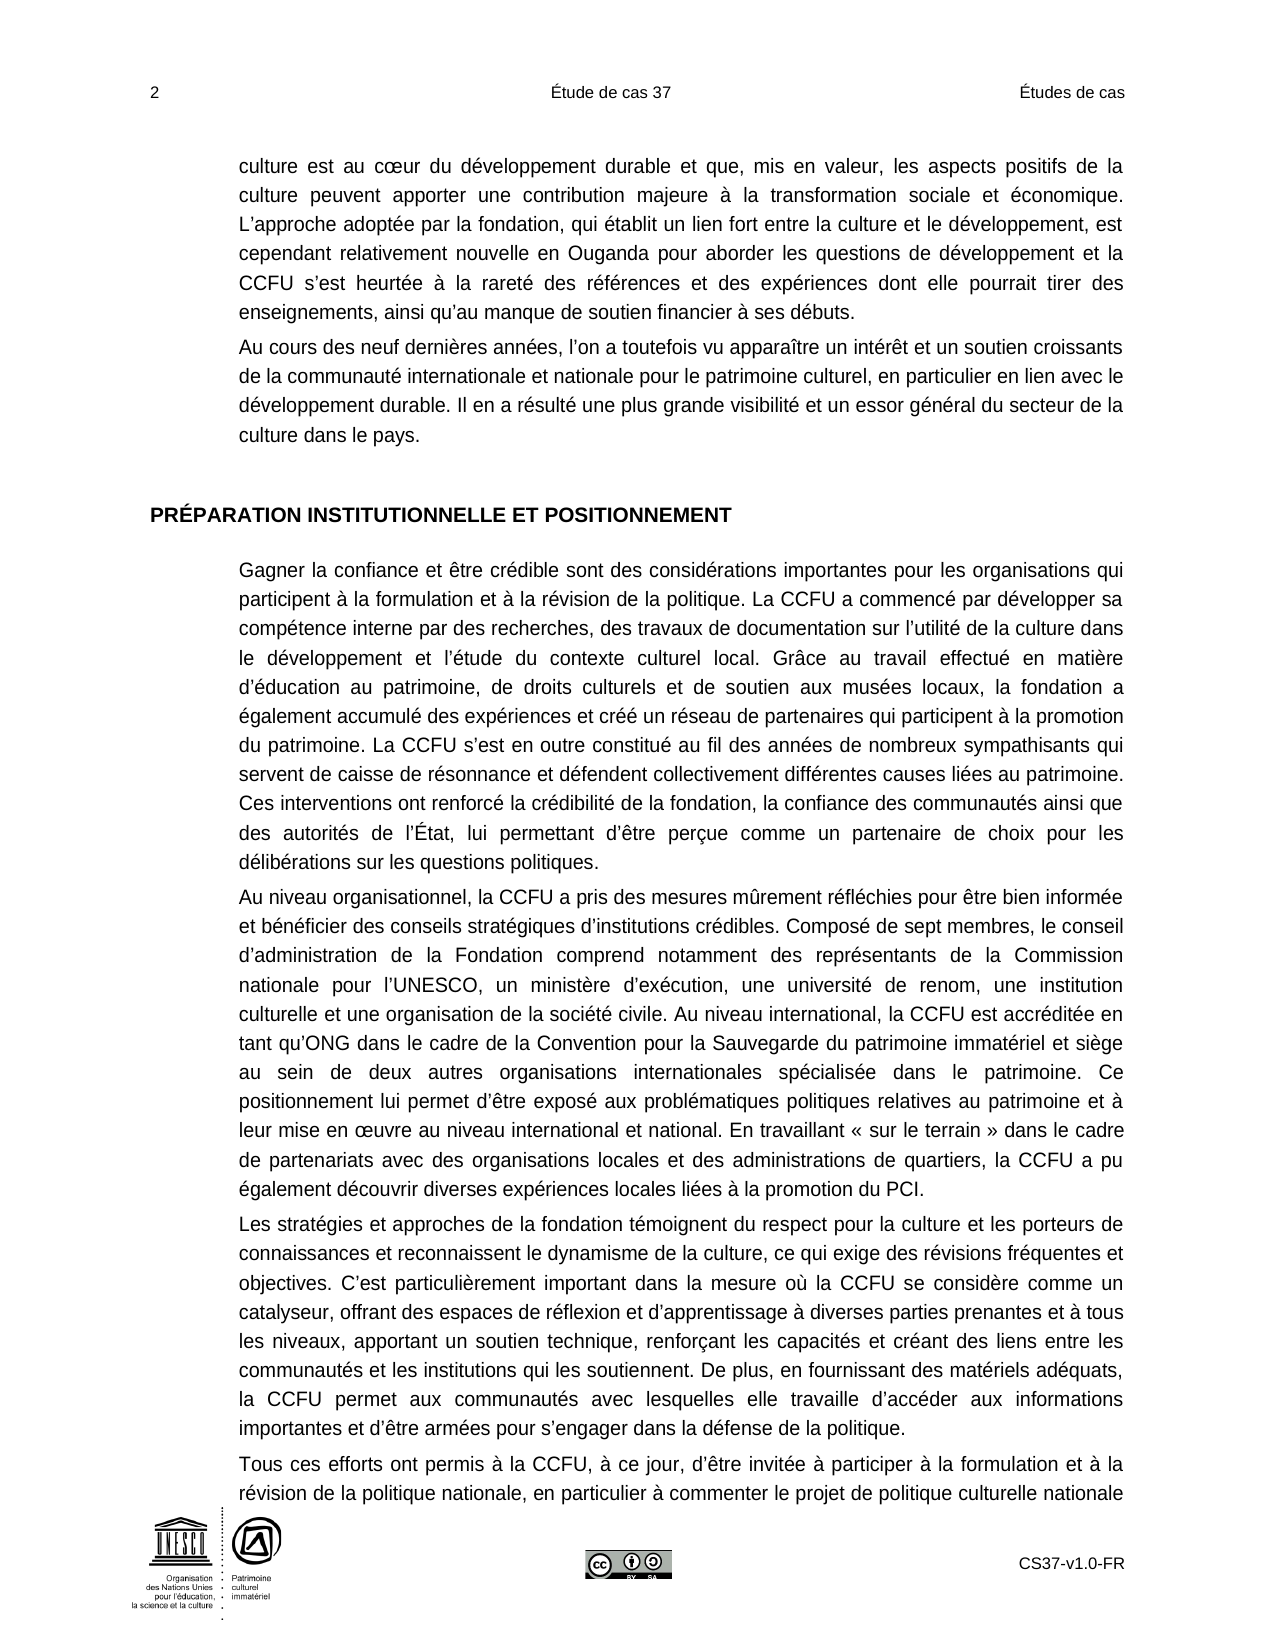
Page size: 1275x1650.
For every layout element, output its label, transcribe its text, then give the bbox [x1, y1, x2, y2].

text Au cours des neuf dernières années, l’on a toutefois vu apparaître un intérêt et un soutien croissants de la communauté internationale et nationale pour le patrimoine culturel, en particulier en lien avec le développement durable. Il en a résulté une plus grande visibilité et un essor général du secteur de la culture dans le pays. [239, 331, 1125, 448]
text Gagner la confiance et être crédible sont des considérations importantes pour les organisations qui participent à la formulation et à la révision de la politique. La CCFU a commencé par développer sa compétence interne par des recherches, des travaux de documentation sur l’utilité de la culture dans le développement et l’étude du contexte culturel local. Grâce au travail effectué en matière d’éducation au patrimoine, de droits culturels et de soutien aux musées locaux, la fondation a également accumulé des expériences et créé un réseau de partenaires qui participent à la promotion du patrimoine. La CCFU s’est en outre constitué au fil des années de nombreux sympathisants qui servent de caisse de résonnance et défendent collectivement différentes causes liées au patrimoine. Ces interventions ont renforcé la crédibilité de la fondation, la confiance des communautés ainsi que des autorités de l’État, lui permettant d’être perçue comme un partenaire de choix pour les délibérations sur les questions politiques. [239, 554, 1125, 875]
text Les stratégies et approches de la fondation témoignent du respect pour la culture et les porteurs de connaissances et reconnaissent le dynamisme de la culture, ce qui exige des révisions fréquentes et objectives. C’est particulièrement important dans la mesure où la CCFU se considère comme un catalyseur, offrant des espaces de réflexion et d’apprentissage à diverses parties prenantes et à tous les niveaux, apportant un soutien technique, renforçant les capacités et créant des liens entre les communautés et les institutions qui les soutiennent. De plus, en fournissant des matériels adéquats, la CCFU permet aux communautés avec lesquelles elle travaille d’accéder aux informations importantes et d’être armées pour s’engager dans la défense de la politique. [239, 1208, 1125, 1442]
picture [584, 1550, 672, 1579]
text Au niveau organisationnel, la CCFU a pris des mesures mûrement réfléchies pour être bien informée et bénéficier des conseils stratégiques d’institutions crédibles. Composé de sept membres, le conseil d’administration de la Fondation comprend notamment des représentants de la Commission nationale pour l’UNESCO, un ministère d’exécution, une université de renom, une institution culturelle et une organisation de la société civile. Au niveau international, la CCFU est accréditée en tant qu’ONG dans le cadre de la Convention pour la Sauvegarde du patrimoine immatériel et siège au sein de deux autres organisations internationales spécialisée dans le patrimoine. Ce positionnement lui permet d’être exposé aux problématiques politiques relatives au patrimoine et à leur mise en œuvre au niveau international et national. En travaillant « sur le terrain » dans le cadre de partenariats avec des organisations locales et des administrations de quartiers, la CCFU a pu également découvrir diverses expériences locales liées à la promotion du PCI. [239, 881, 1125, 1202]
picture [131, 1507, 282, 1620]
subtitle prÉparation Institutionnelle et positionnement [150, 498, 1125, 529]
